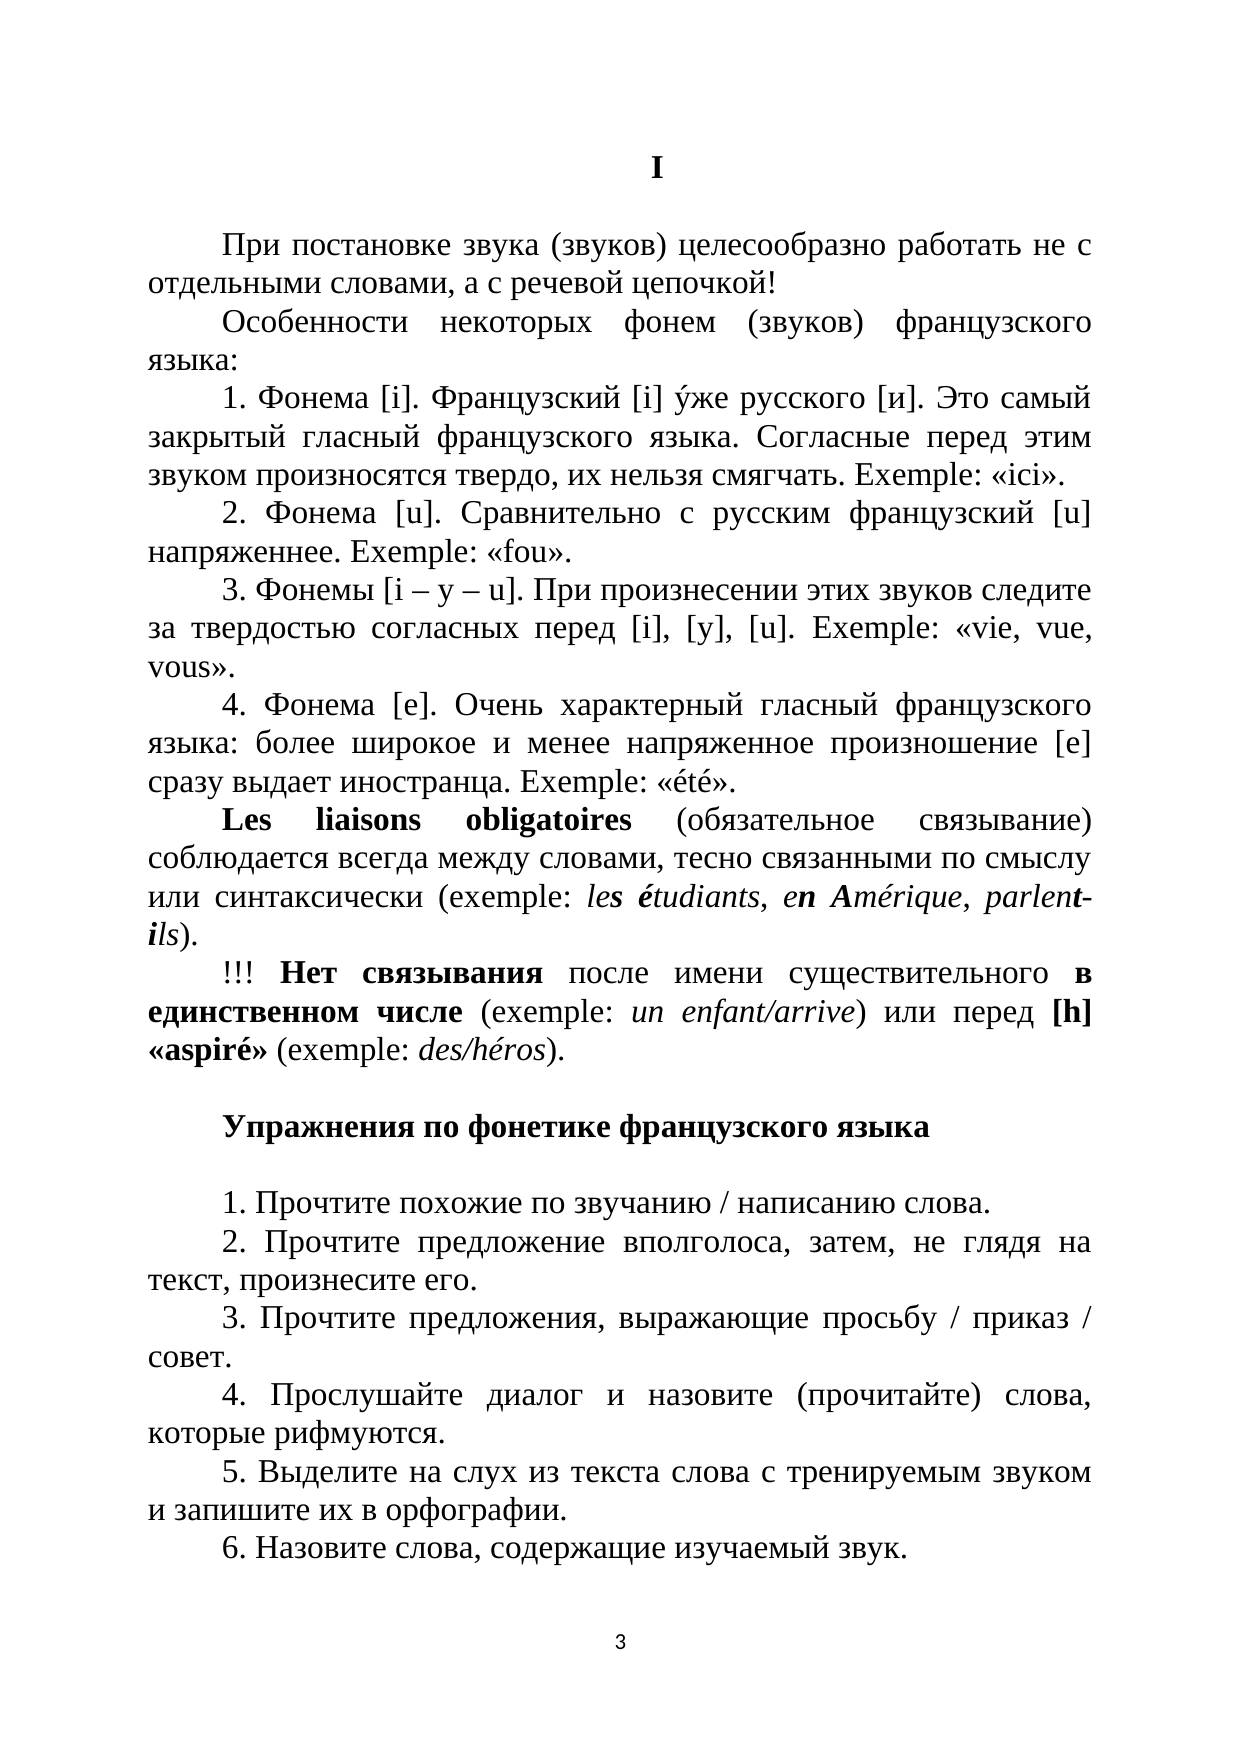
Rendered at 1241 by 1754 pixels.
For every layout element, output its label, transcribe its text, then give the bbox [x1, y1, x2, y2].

text 3. Прочтите предложения, выражающие просьбу / приказ / совет. [148, 1298, 1092, 1374]
text Особенности некоторых фонем (звуков) французского языка: [148, 301, 1092, 378]
text 4. Фонема [e]. Очень характерный гласный французского языка: более широкое и менее напряженное произношение [e] сразу выдает иностранца. Exemple: «été». [148, 684, 1092, 799]
text 1. Фонема [i]. Французский [i] ýже русского [и]. Это самый закрытый гласный французского языка. Согласные перед этим звуком произносятся твердо, их нельзя смягчать. Exemple: «ici». [148, 378, 1092, 493]
text 3. Фонемы [i – y – u]. При произнесении этих звуков следите за твердостью согласных перед [i], [y], [u]. Exemple: «vie, vue, vous». [148, 569, 1092, 684]
text I [148, 148, 1092, 186]
text 1. Прочтите похожие по звучанию / написанию слова. [148, 1183, 1092, 1221]
text 2. Фонема [u]. Сравнительно с русским французский [u] напряженнее. Exemple: «fou». [148, 493, 1092, 569]
text !!! Нет связывания после имени существительного в единственном числе (exemple: un enfant/arrive) или перед [h] «aspiré» (exemple: des/héros). [148, 953, 1092, 1068]
text При постановке звука (звуков) целесообразно работать не с отдельными словами, а с речевой цепочкой! [148, 224, 1092, 301]
text Les liaisons obligatoires (обязательное связывание) соблюдается всегда между словами, тесно связанными по смыслу или синтаксически (exemple: les étudiants, en Amérique, parlent-ils). [148, 799, 1092, 953]
text Упражнения по фонетике французского языка [148, 1106, 1092, 1144]
text 5. Выделите на слух из текста слова с тренируемым звуком и запишите их в орфографии. [148, 1451, 1092, 1528]
text 6. Назовите слова, содержащие изучаемый звук. [148, 1528, 1092, 1566]
text 2. Прочтите предложение вполголоса, затем, не глядя на текст, произнесите его. [148, 1221, 1092, 1298]
text 4. Прослушайте диалог и назовите (прочитайте) слова, которые рифмуются. [148, 1374, 1092, 1451]
